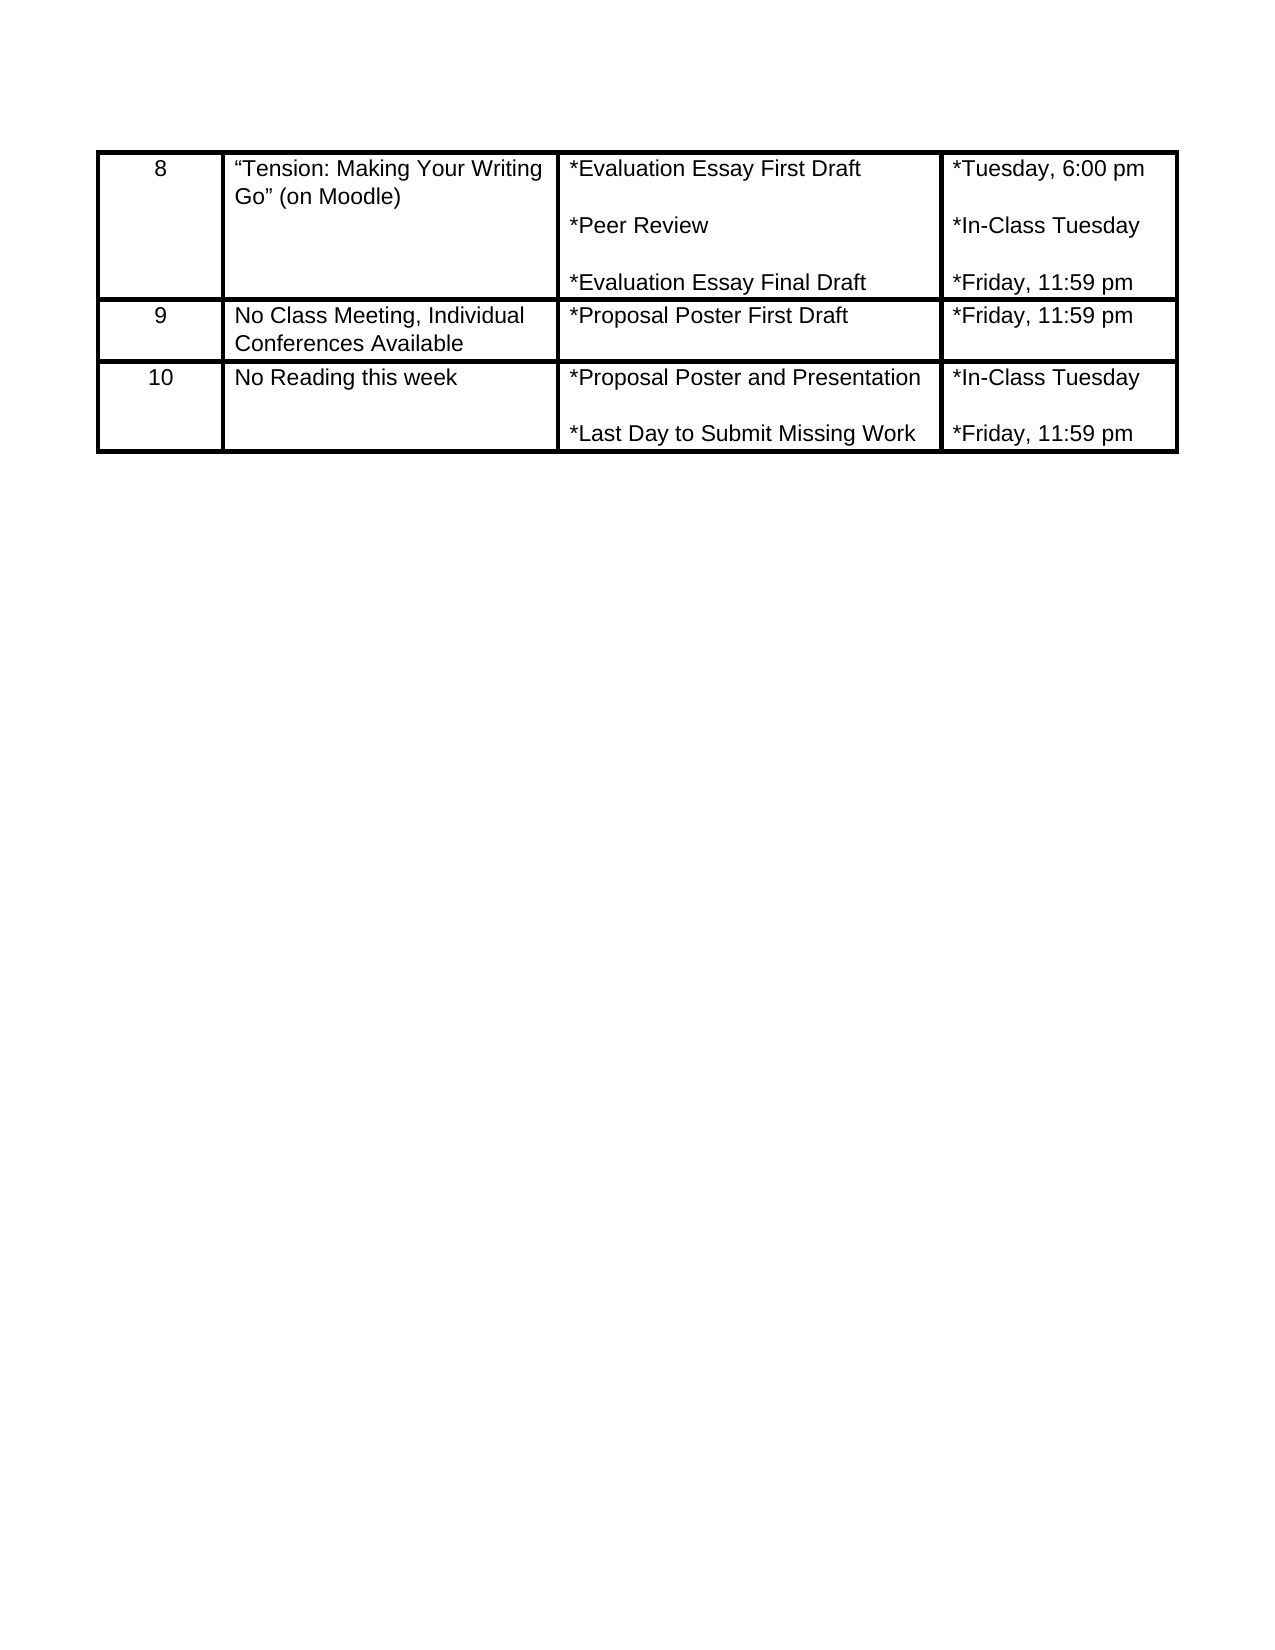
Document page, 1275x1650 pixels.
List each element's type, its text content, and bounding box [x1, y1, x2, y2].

table_cell *In-Class Tuesday *Friday, 11:59 pm [944, 364, 1175, 449]
table_cell 9 [100, 302, 221, 359]
table_cell “Tension: Making Your Writing Go” (on Moodle) [225, 155, 556, 297]
table_cell *Proposal Poster and Presentation *Last Day to Submit Missing Work [560, 364, 939, 449]
table_cell 8 [100, 155, 221, 297]
table_cell No Class Meeting, Individual Conferences Available [225, 302, 556, 359]
table_cell No Reading this week [225, 364, 556, 449]
table_cell *Evaluation Essay First Draft *Peer Review *Evaluation Essay Final Draft [560, 155, 939, 297]
table_cell *Tuesday, 6:00 pm *In-Class Tuesday *Friday, 11:59 pm [944, 155, 1175, 297]
table_cell *Friday, 11:59 pm [944, 302, 1175, 359]
table_cell 10 [100, 364, 221, 449]
table_cell *Proposal Poster First Draft [560, 302, 939, 359]
